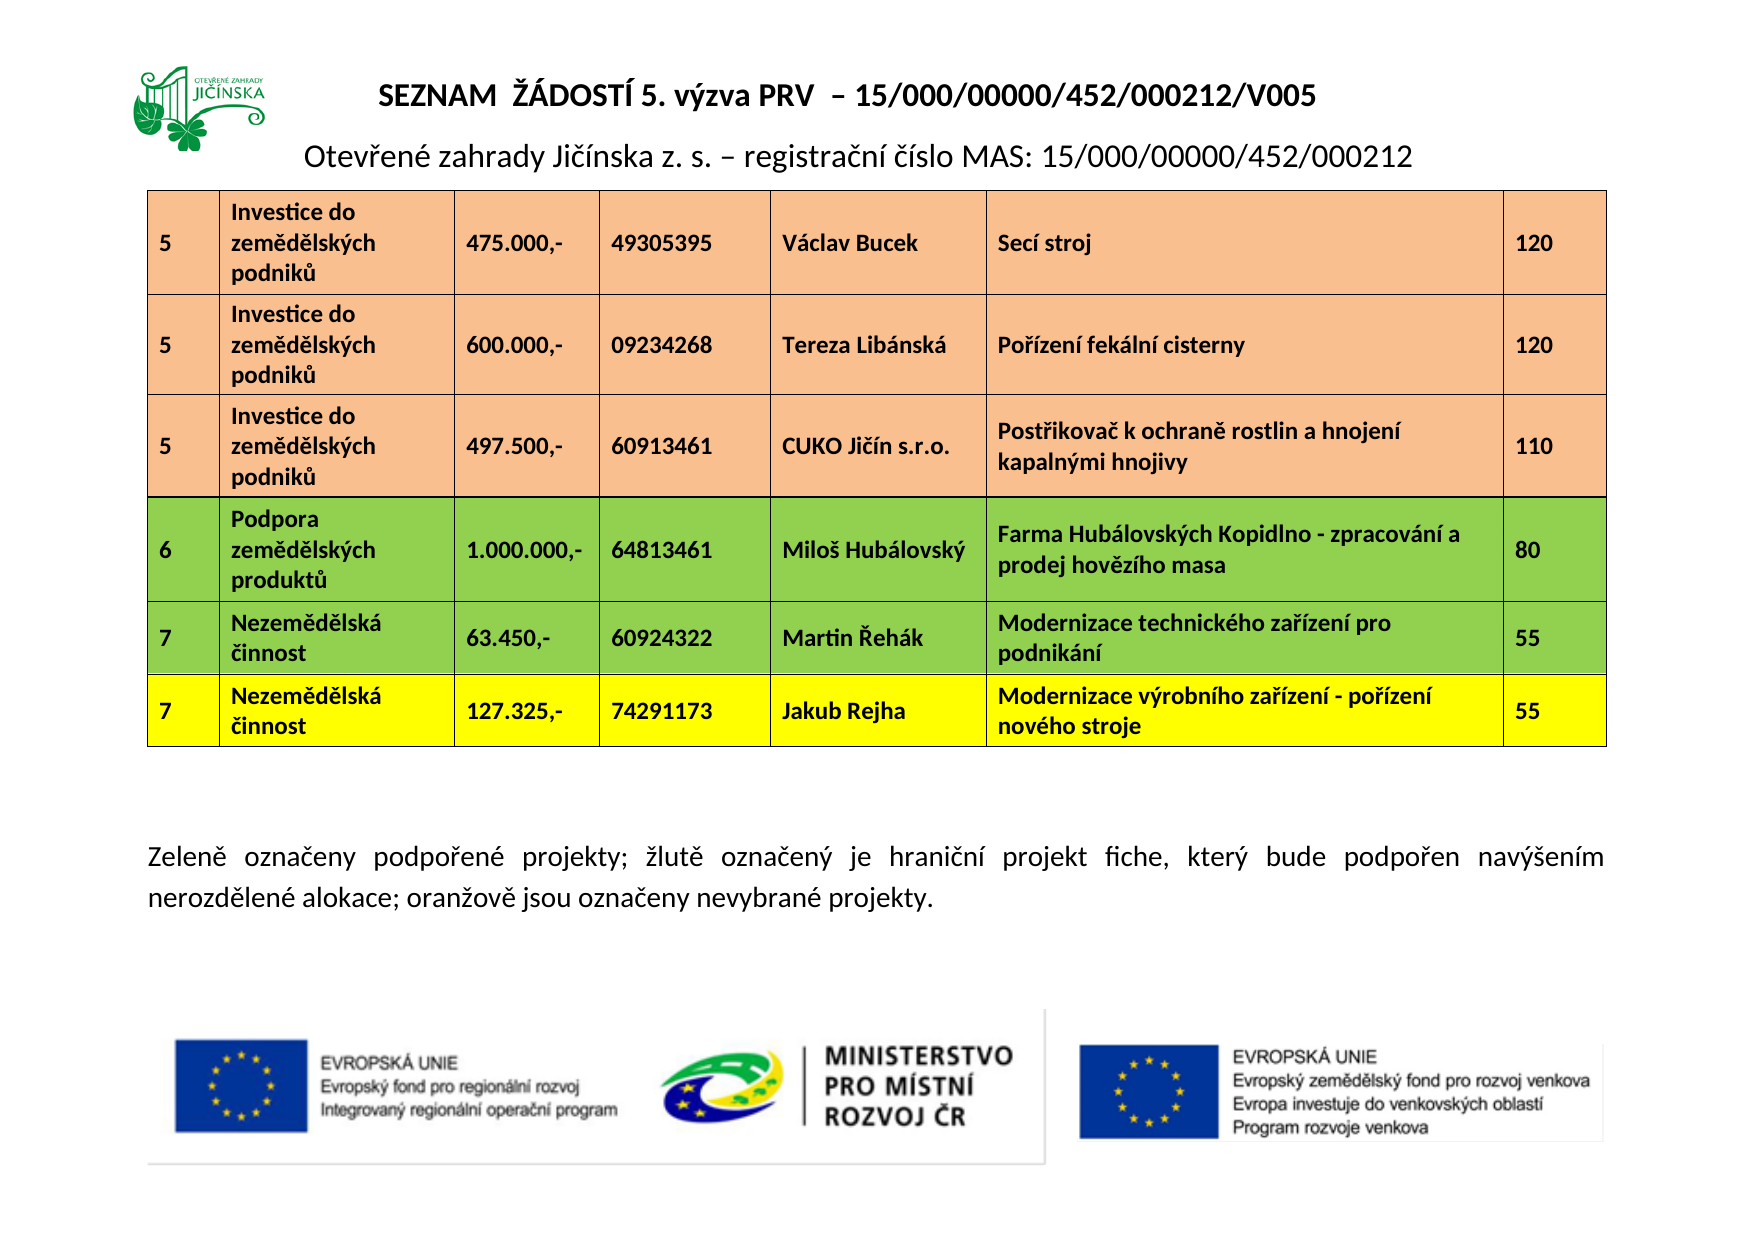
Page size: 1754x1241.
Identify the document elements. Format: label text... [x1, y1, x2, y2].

table_cell Postřikovač k ochraně rostlin a hnojení kapalnými hnojivy [987, 395, 1503, 496]
table_cell 74291173 [600, 675, 770, 746]
table_cell 110 [1504, 395, 1606, 496]
table_cell 5 [148, 191, 219, 294]
table_cell 64813461 [600, 498, 770, 601]
table_cell 7 [148, 675, 219, 746]
table_cell Investice do zemědělských podniků [220, 191, 454, 294]
table_cell 1.000.000,- [455, 498, 599, 601]
table_cell 5 [148, 295, 219, 394]
picture [147, 1009, 1048, 1167]
text Zeleně označeny podpořené projekty; žlutě označený je hraniční projekt fiche, který bude podpořen navýšením nerozdělené alokace; oranžově jsou označeny nevybrané projekty. [148, 838, 1606, 915]
table_cell Tereza Libánská [771, 295, 986, 394]
table_cell Modernizace technického zařízení pro podnikání [987, 602, 1503, 673]
table_cell 55 [1504, 675, 1606, 746]
table_cell 49305395 [600, 191, 770, 294]
table_cell 497.500,- [455, 395, 599, 496]
table_cell 80 [1504, 498, 1606, 601]
table_cell Secí stroj [987, 191, 1503, 294]
table_cell 09234268 [600, 295, 770, 394]
picture [1075, 1044, 1602, 1141]
table_cell Farma Hubálovských Kopidlno - zpracování a prodej hovězího masa [987, 498, 1503, 601]
table_cell 55 [1504, 602, 1606, 673]
table_cell 5 [148, 395, 219, 496]
table_cell Martin Řehák [771, 602, 986, 673]
table_cell 600.000,- [455, 295, 599, 394]
table_cell 127.325,- [455, 675, 599, 746]
table_cell Pořízení fekální cisterny [987, 295, 1503, 394]
table_cell Nezemědělská činnost [220, 675, 454, 746]
table_cell Investice do zemědělských podniků [220, 395, 454, 496]
table_cell CUKO Jičín s.r.o. [771, 395, 986, 496]
table_cell 7 [148, 602, 219, 673]
table_cell 60924322 [600, 602, 770, 673]
table_cell 6 [148, 498, 219, 601]
table_cell 60913461 [600, 395, 770, 496]
table_cell Podpora zemědělských produktů [220, 498, 454, 601]
table_cell 63.450,- [455, 602, 599, 673]
table_cell Nezemědělská činnost [220, 602, 454, 673]
table_cell Investice do zemědělských podniků [220, 295, 454, 394]
table_cell Václav Bucek [771, 191, 986, 294]
table_cell Miloš Hubálovský [771, 498, 986, 601]
table_cell 475.000,- [455, 191, 599, 294]
table_cell Modernizace výrobního zařízení - pořízení nového stroje [987, 675, 1503, 746]
table_cell Jakub Rejha [771, 675, 986, 746]
table_cell 120 [1504, 295, 1606, 394]
picture [128, 55, 269, 150]
table_cell 120 [1504, 191, 1606, 294]
